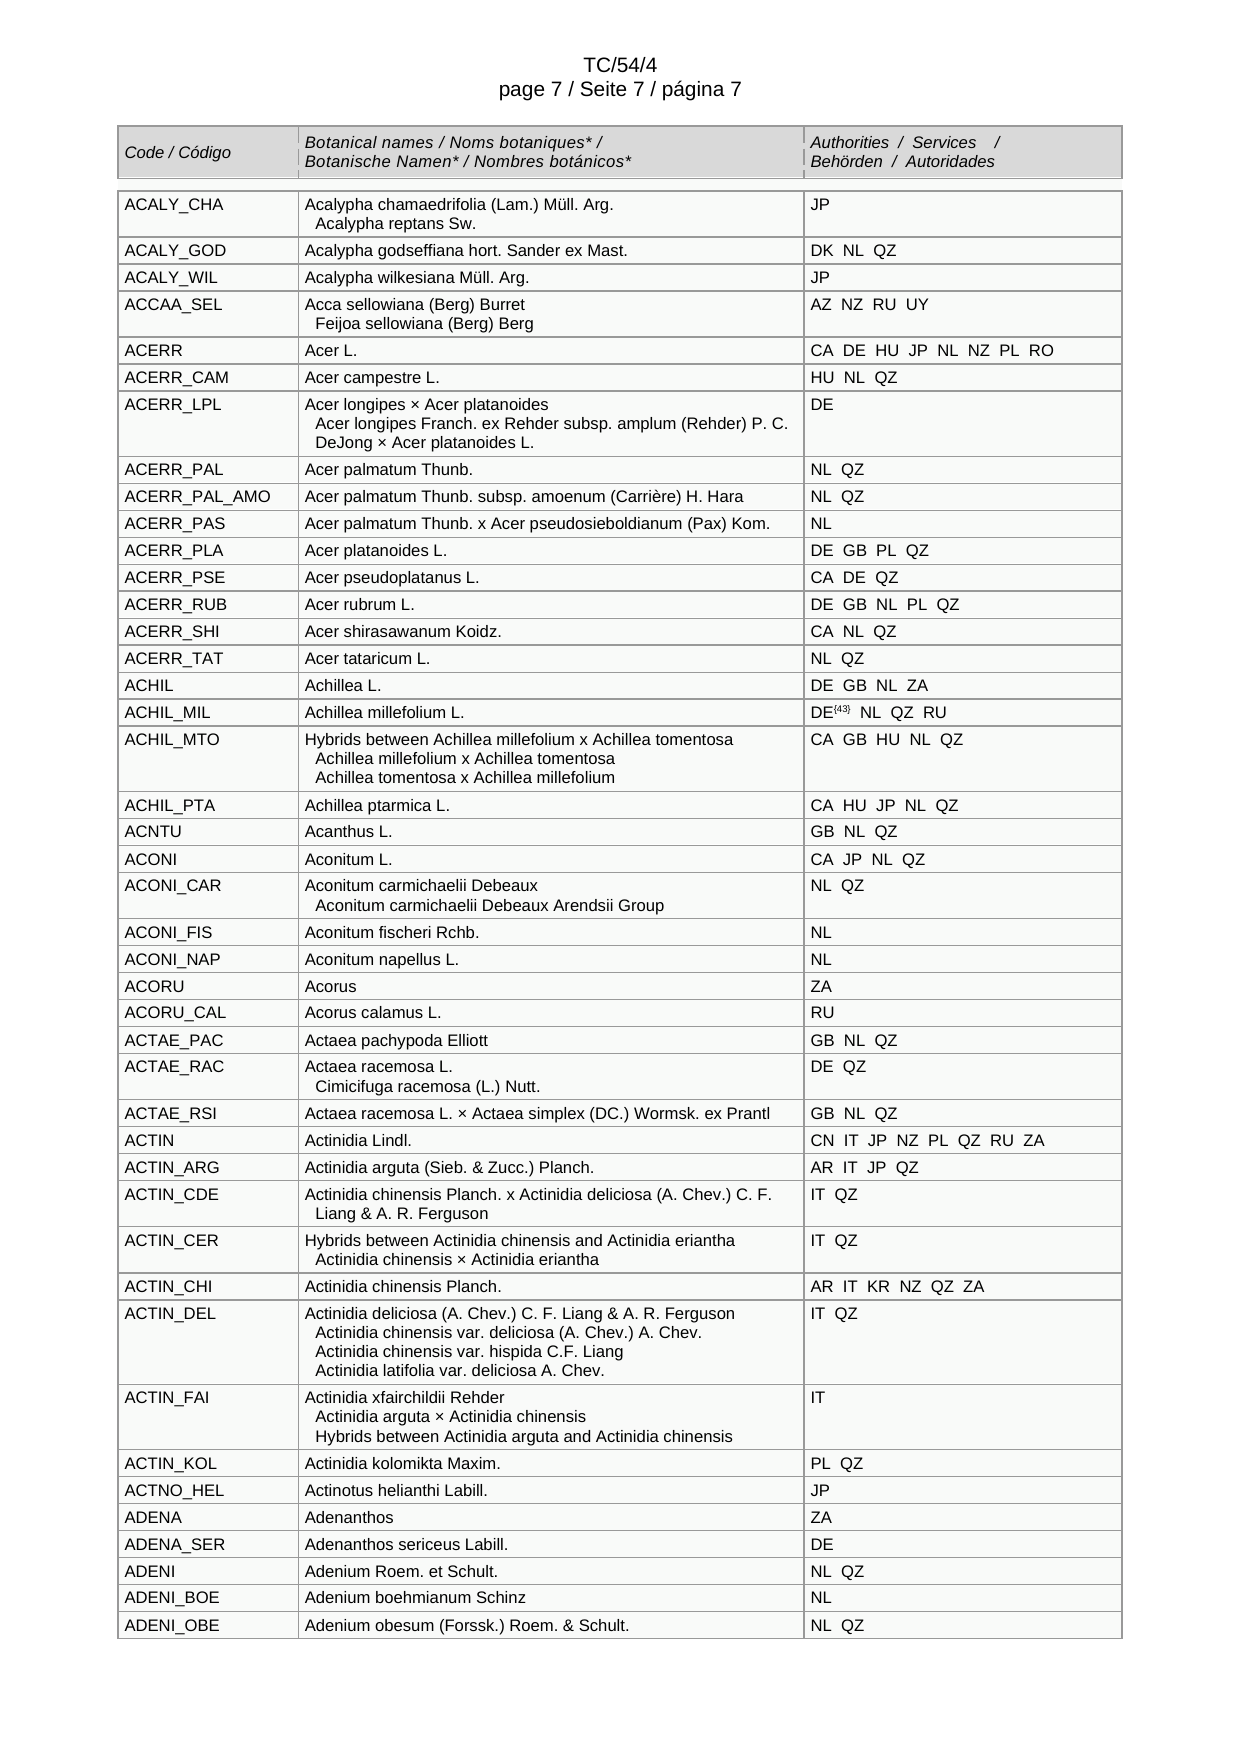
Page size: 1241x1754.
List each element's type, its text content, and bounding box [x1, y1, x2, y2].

table_cell Acalypha wilkesiana Müll. Arg. [299, 265, 803, 290]
table_cell ACALY_WIL [119, 265, 298, 290]
table_cell Adenium Roem. et Schult. [299, 1558, 803, 1584]
table_cell Acalypha godseffiana hort. Sander ex Mast. [299, 238, 803, 263]
table_cell DE QZ [805, 1054, 1121, 1099]
table_cell Actaea pachypoda Elliott [299, 1027, 803, 1053]
table_cell NL QZ [805, 484, 1121, 509]
table_cell Acalypha chamaedrifolia (Lam.) Müll. Arg. Acalypha reptans Sw. [299, 192, 803, 236]
table_cell JP [805, 265, 1121, 290]
table_cell Aconitum carmichaelii Debeaux Aconitum carmichaelii Debeaux Arendsii Group [299, 873, 803, 918]
table_cell ACTIN_ARG [119, 1154, 298, 1180]
table_cell CN IT JP NZ PL QZ RU ZA [805, 1127, 1121, 1153]
table_cell ACERR_LPL [119, 392, 298, 456]
table_cell ACORU [119, 973, 298, 999]
table_cell ACTAE_RAC [119, 1054, 298, 1099]
table_cell NL QZ [805, 646, 1121, 671]
table_cell DE [805, 1531, 1121, 1557]
table_cell Aconitum fischeri Rchb. [299, 919, 803, 945]
table_cell Adenanthos [299, 1504, 803, 1530]
table_cell Actinidia xfairchildii Rehder Actinidia arguta × Actinidia chinensis Hybrids between Actinidia arguta and Actinidia chinensis [299, 1385, 803, 1449]
table_cell Aconitum L. [299, 846, 803, 872]
table_cell ACCAA_SEL [119, 292, 298, 336]
table_cell Acer palmatum Thunb. subsp. amoenum (Carrière) H. Hara [299, 484, 803, 509]
table_cell Hybrids between Actinidia chinensis and Actinidia eriantha Actinidia chinensis × Actinidia eriantha [299, 1227, 803, 1272]
table_cell Acer tataricum L. [299, 646, 803, 671]
table_cell [118, 179, 298, 190]
table_cell ACTIN [119, 1127, 298, 1153]
table_cell Acorus [299, 973, 803, 999]
table_cell ACERR_TAT [119, 646, 298, 671]
table_header Code / Código [119, 127, 298, 177]
table_cell GB NL QZ [805, 1100, 1121, 1126]
table_cell Actinidia chinensis Planch. x Actinidia deliciosa (A. Chev.) C. F. Liang & A. R. Ferguson [299, 1181, 803, 1226]
table_cell IT QZ [805, 1301, 1121, 1383]
table_cell Acer platanoides L. [299, 538, 803, 563]
table_cell ADENI [119, 1558, 298, 1584]
table_cell ACERR_PAL [119, 457, 298, 482]
table_cell CA GB HU NL QZ [805, 727, 1121, 791]
table_cell ACHIL_MIL [119, 700, 298, 725]
table_cell [804, 179, 1122, 190]
table_cell [298, 179, 804, 190]
table_cell ACALY_CHA [119, 192, 298, 236]
table_cell ACONI [119, 846, 298, 872]
table_cell Hybrids between Achillea millefolium x Achillea tomentosa Achillea millefolium x Achillea tomentosa Achillea tomentosa x Achillea millefolium [299, 727, 803, 791]
table_cell NL [805, 946, 1121, 972]
table_cell ACHIL_PTA [119, 792, 298, 818]
table_cell Actaea racemosa L. Cimicifuga racemosa (L.) Nutt. [299, 1054, 803, 1099]
table_cell IT QZ [805, 1227, 1121, 1272]
table_cell GB NL QZ [805, 1027, 1121, 1053]
table_cell ACERR_CAM [119, 365, 298, 390]
table_cell DE GB NL ZA [805, 673, 1121, 698]
table_cell ACERR [119, 338, 298, 363]
table_cell AR IT JP QZ [805, 1154, 1121, 1180]
table_cell ZA [805, 973, 1121, 999]
table_cell ACHIL_MTO [119, 727, 298, 791]
table_cell Acer campestre L. [299, 365, 803, 390]
table_cell CA DE HU JP NL NZ PL RO [805, 338, 1121, 363]
table_header Authorities / Services / Behörden / Autoridades [804, 127, 1121, 177]
table_cell IT [805, 1385, 1121, 1449]
table_cell DK NL QZ [805, 238, 1121, 263]
table_cell GB NL QZ [805, 819, 1121, 844]
table_cell DE [805, 392, 1121, 456]
table_cell Acorus calamus L. [299, 1000, 803, 1026]
table_cell ACTIN_CHI [119, 1274, 298, 1299]
table_cell ACERR_PLA [119, 538, 298, 563]
table_cell ACTAE_PAC [119, 1027, 298, 1053]
table_cell Actinidia Lindl. [299, 1127, 803, 1153]
table_cell Actinidia kolomikta Maxim. [299, 1450, 803, 1476]
table_cell Actinidia deliciosa (A. Chev.) C. F. Liang & A. R. Ferguson Actinidia chinensis var. deliciosa (A. Chev.) A. Chev. Actinidia chinensis var. hispida C.F. Liang Actinidia latifolia var. deliciosa A. Chev. [299, 1301, 803, 1383]
table_cell RU [805, 1000, 1121, 1026]
table_cell Acca sellowiana (Berg) Burret Feijoa sellowiana (Berg) Berg [299, 292, 803, 336]
table_cell ACTIN_FAI [119, 1385, 298, 1449]
table_cell NL QZ [805, 1558, 1121, 1584]
table_cell Acer palmatum Thunb. x Acer pseudosieboldianum (Pax) Kom. [299, 511, 803, 536]
table_cell CA NL QZ [805, 619, 1121, 644]
table_cell CA DE QZ [805, 565, 1121, 590]
table_cell ACTIN_CDE [119, 1181, 298, 1226]
table_cell Achillea millefolium L. [299, 700, 803, 725]
table_cell Achillea ptarmica L. [299, 792, 803, 818]
table_cell ACTIN_CER [119, 1227, 298, 1272]
table_cell Adenium boehmianum Schinz [299, 1585, 803, 1611]
table_cell ACTIN_KOL [119, 1450, 298, 1476]
table_cell Acer palmatum Thunb. [299, 457, 803, 482]
table_cell ACALY_GOD [119, 238, 298, 263]
table_cell JP [805, 192, 1121, 236]
table_cell Acer longipes × Acer platanoides Acer longipes Franch. ex Rehder subsp. amplum (Rehder) P. C. DeJong × Acer platanoides L. [299, 392, 803, 456]
table_cell CA JP NL QZ [805, 846, 1121, 872]
table_cell Aconitum napellus L. [299, 946, 803, 972]
table_cell Adenium obesum (Forssk.) Roem. & Schult. [299, 1612, 803, 1638]
table_cell NL [805, 919, 1121, 945]
table_cell Acanthus L. [299, 819, 803, 844]
table_cell NL QZ [805, 873, 1121, 918]
table_cell ACHIL [119, 673, 298, 698]
table_cell IT QZ [805, 1181, 1121, 1226]
table_cell ZA [805, 1504, 1121, 1530]
table_header Botanical names / Noms botaniques* / Botanische Namen* / Nombres botánicos* [298, 127, 804, 177]
table_cell Adenanthos sericeus Labill. [299, 1531, 803, 1557]
table_cell ACTNO_HEL [119, 1477, 298, 1503]
table_cell Actinidia arguta (Sieb. & Zucc.) Planch. [299, 1154, 803, 1180]
table_cell NL QZ [805, 1612, 1121, 1638]
table_cell Acer rubrum L. [299, 592, 803, 617]
table_cell Actinidia chinensis Planch. [299, 1274, 803, 1299]
table_cell NL [805, 1585, 1121, 1611]
table_cell ACNTU [119, 819, 298, 844]
table_cell ACONI_NAP [119, 946, 298, 972]
table_cell ACTAE_RSI [119, 1100, 298, 1126]
table_cell ACONI_FIS [119, 919, 298, 945]
table_cell ADENA_SER [119, 1531, 298, 1557]
table_cell DE GB NL PL QZ [805, 592, 1121, 617]
table_cell Acer L. [299, 338, 803, 363]
table_cell DE{43} NL QZ RU [805, 700, 1121, 725]
table_cell Achillea L. [299, 673, 803, 698]
table_cell NL [805, 511, 1121, 536]
table_cell ADENA [119, 1504, 298, 1530]
table_cell Actinotus helianthi Labill. [299, 1477, 803, 1503]
table_cell Acer pseudoplatanus L. [299, 565, 803, 590]
table_cell ACTIN_DEL [119, 1301, 298, 1383]
table_cell AR IT KR NZ QZ ZA [805, 1274, 1121, 1299]
table_cell JP [805, 1477, 1121, 1503]
table_cell Acer shirasawanum Koidz. [299, 619, 803, 644]
table_cell NL QZ [805, 457, 1121, 482]
table_cell HU NL QZ [805, 365, 1121, 390]
table_cell CA HU JP NL QZ [805, 792, 1121, 818]
table_cell ACERR_RUB [119, 592, 298, 617]
table_cell ADENI_OBE [119, 1612, 298, 1638]
table_cell ACERR_PAS [119, 511, 298, 536]
table_cell PL QZ [805, 1450, 1121, 1476]
table_cell Actaea racemosa L. × Actaea simplex (DC.) Wormsk. ex Prantl [299, 1100, 803, 1126]
table_cell ACERR_PSE [119, 565, 298, 590]
table_cell ACERR_SHI [119, 619, 298, 644]
table_cell ACERR_PAL_AMO [119, 484, 298, 509]
table_cell ACORU_CAL [119, 1000, 298, 1026]
table_cell ACONI_CAR [119, 873, 298, 918]
table_cell DE GB PL QZ [805, 538, 1121, 563]
table_cell AZ NZ RU UY [805, 292, 1121, 336]
table_cell ADENI_BOE [119, 1585, 298, 1611]
